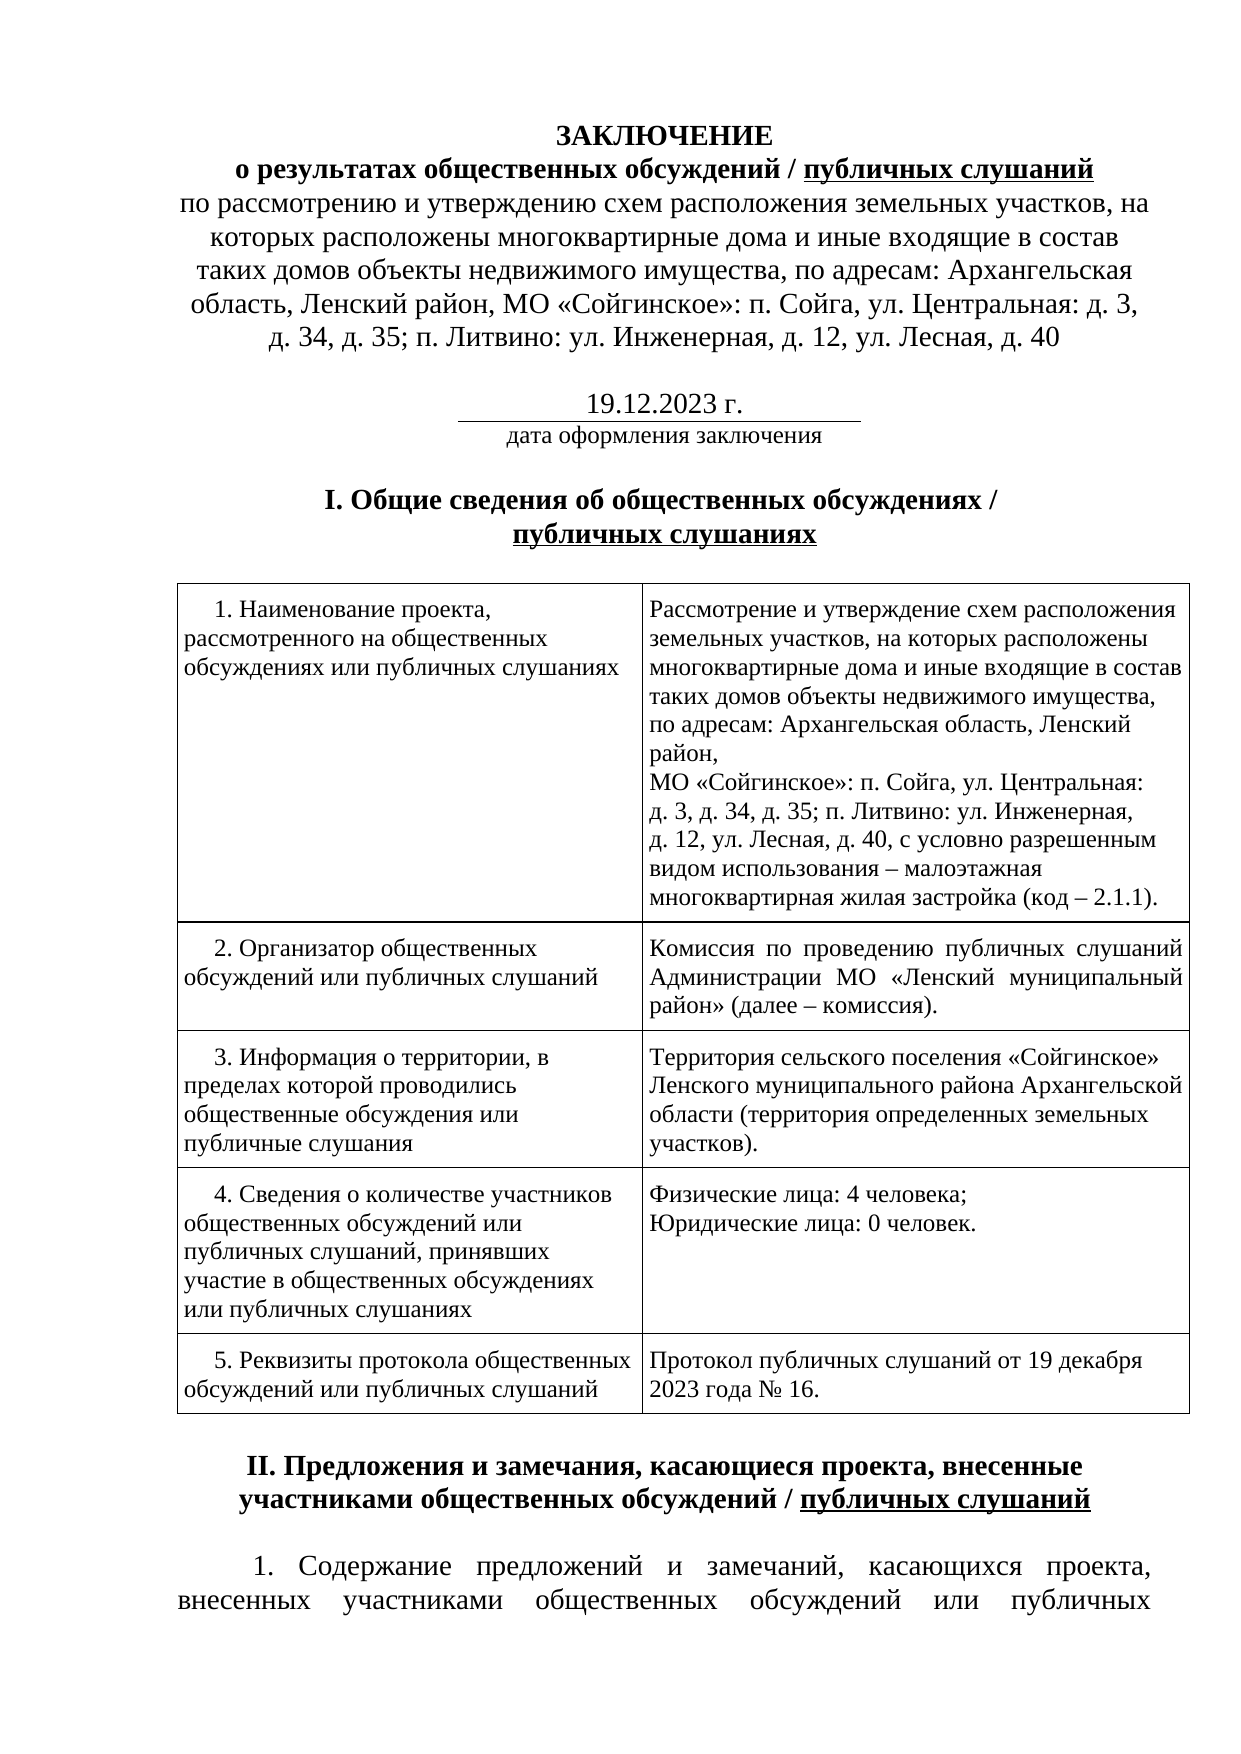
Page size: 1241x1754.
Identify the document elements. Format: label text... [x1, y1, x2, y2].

table_cell 4. Сведения о количестве участников общественных обсуждений или публичных слушаний, принявших участие в общественных обсуждениях или публичных слушаниях [178, 1168, 642, 1333]
table_cell Протокол публичных слушаний от 19 декабря 2023 года № 16. [643, 1334, 1189, 1413]
text о результатах общественных обсуждений / публичных слушаний [177, 152, 1152, 185]
text дата оформления заключения [177, 420, 1152, 449]
text по рассмотрению и утверждению схем расположения земельных участков, на которых расположены многоквартирные дома и иные входящие в состав таких домов объекты недвижимого имущества, по адресам: Архангельская область, Ленский район, МО «Сойгинское»: п. Сойга, ул. Центральная: д. 3, д. 34, д. 35; п. Литвино: ул. Инженерная, д. 12, ул. Лесная, д. 40 [177, 185, 1152, 353]
table_cell 5. Реквизиты протокола общественных обсуждений или публичных слушаний [178, 1334, 642, 1413]
table_header 1. Наименование проекта, рассмотренного на общественных обсуждениях или публичных слушаниях [178, 584, 642, 921]
table_cell Территория сельского поселения «Сойгинское» Ленского муниципального района Архангельской области (территория определенных земельных участков). [643, 1031, 1189, 1167]
table_header Рассмотрение и утверждение схем расположения земельных участков, на которых расположены многоквартирные дома и иные входящие в состав таких домов объекты недвижимого имущества, по адресам: Архангельская область, Ленский район, МО «Сойгинское»: п. Сойга, ул. Центральная: д. 3, д. 34, д. 35; п. Литвино: ул. Инженерная, д. 12, ул. Лесная, д. 40, с условно разрешенным видом использования – малоэтажная многоквартирная жилая застройка (код – 2.1.1). [643, 584, 1189, 921]
text 19.12.2023 г. [177, 386, 1152, 420]
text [177, 1548, 1152, 1615]
text ЗАКЛЮЧЕНИЕ [177, 118, 1152, 152]
table_cell 2. Организатор общественных обсуждений или публичных слушаний [178, 923, 642, 1030]
table_cell 3. Информация о территории, в пределах которой проводились общественные обсуждения или публичные слушания [178, 1031, 642, 1167]
text Общие сведения об общественных обсуждениях / публичных слушаниях [177, 482, 1152, 549]
text участниками общественных обсуждений / публичных слушаний [177, 1481, 1152, 1515]
text II. Предложения и замечания, касающиеся проекта, внесенные [177, 1448, 1152, 1481]
table_cell Комиссия по проведению публичных слушаний Администрации МО «Ленский муниципальный район» (далее – комиссия). [643, 923, 1189, 1030]
table_cell Физические лица: 4 человека; Юридические лица: 0 человек. [643, 1168, 1189, 1333]
